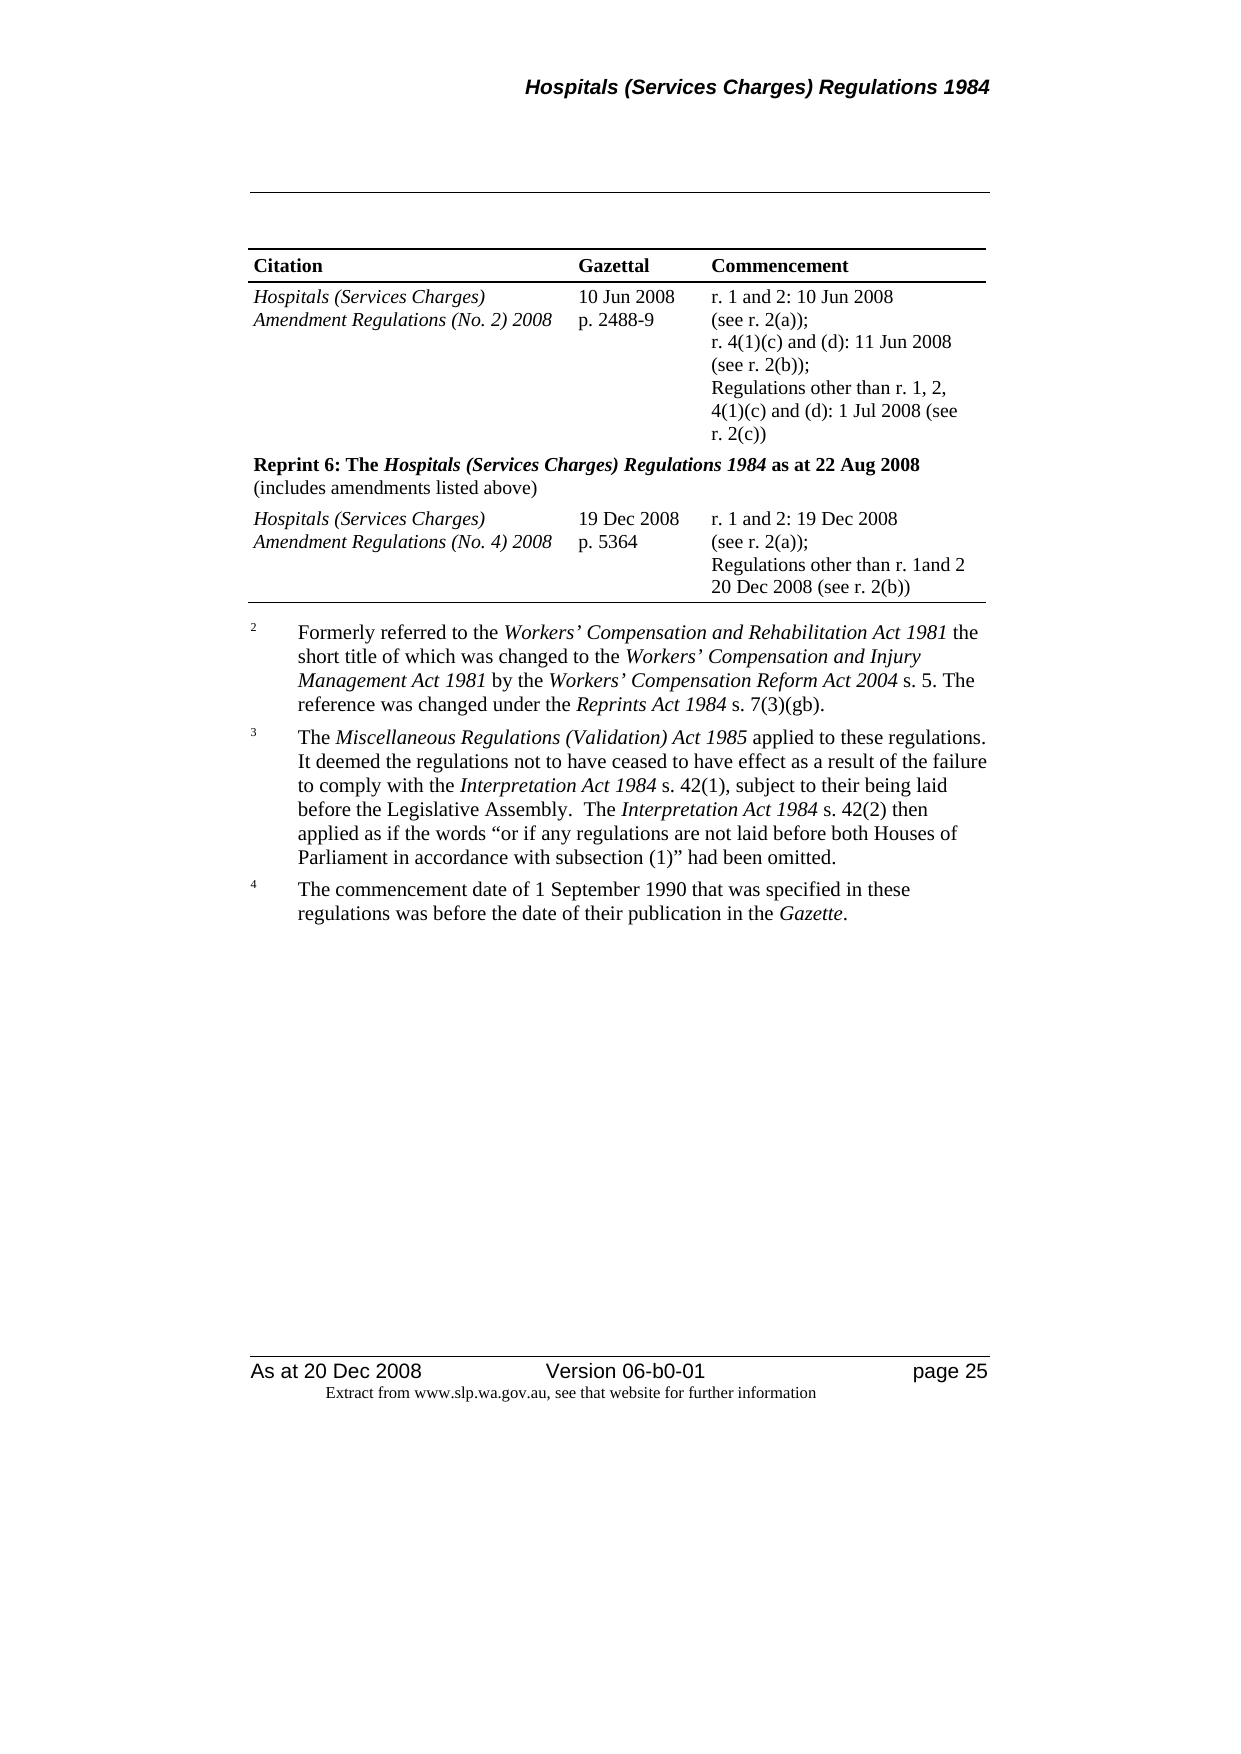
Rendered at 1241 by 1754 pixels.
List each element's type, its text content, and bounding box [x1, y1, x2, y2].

text 4 The commencement date of 1 September 1990 that was specified in these regulations was before the date of their publication in the Gazette. [250, 877, 990, 925]
table_cell 19 Dec 2008 p. 5364 [572, 503, 705, 602]
table_header Commencement [705, 250, 986, 281]
table_cell Hospitals (Services Charges) Amendment Regulations (No. 2) 2008 [248, 283, 572, 449]
text 3 The Miscellaneous Regulations (Validation) Act 1985 applied to these regulations. It deemed the regulations not to have ceased to have effect as a result of the failure to comply with the Interpretation Act 1984 s. 42(1), subject to their being laid before the Legislative Assembly. The Interpretation Act 1984 s. 42(2) then applied as if the words “or if any regulations are not laid before both Houses of Parliament in accordance with subsection (1)” had been omitted. [250, 724, 990, 869]
text 2 Formerly referred to the Workers’ Compensation and Rehabilitation Act 1981 the short title of which was changed to the Workers’ Compensation and Injury Management Act 1981 by the Workers’ Compensation Reform Act 2004 s. 5. The reference was changed under the Reprints Act 1984 s. 7(3)(gb). [250, 620, 990, 716]
table_cell 10 Jun 2008 p. 2488-9 [572, 283, 705, 449]
table_cell Reprint 6: The Hospitals (Services Charges) Regulations 1984 as at 22 Aug 2008 (includes amendments listed above) [248, 449, 986, 503]
table_header Gazettal [572, 250, 705, 281]
table_cell r. 1 and 2: 10 Jun 2008 (see r. 2(a)); r. 4(1)(c) and (d): 11 Jun 2008 (see r. 2(b)); Regulations other than r. 1, 2, 4(1)(c) and (d): 1 Jul 2008 (see r. 2(c)) [705, 283, 986, 449]
table_header Citation [248, 250, 572, 281]
table_cell r. 1 and 2: 19 Dec 2008 (see r. 2(a)); Regulations other than r. 1and 2 20 Dec 2008 (see r. 2(b)) [705, 503, 986, 602]
table_cell Hospitals (Services Charges) Amendment Regulations (No. 4) 2008 [248, 503, 572, 602]
